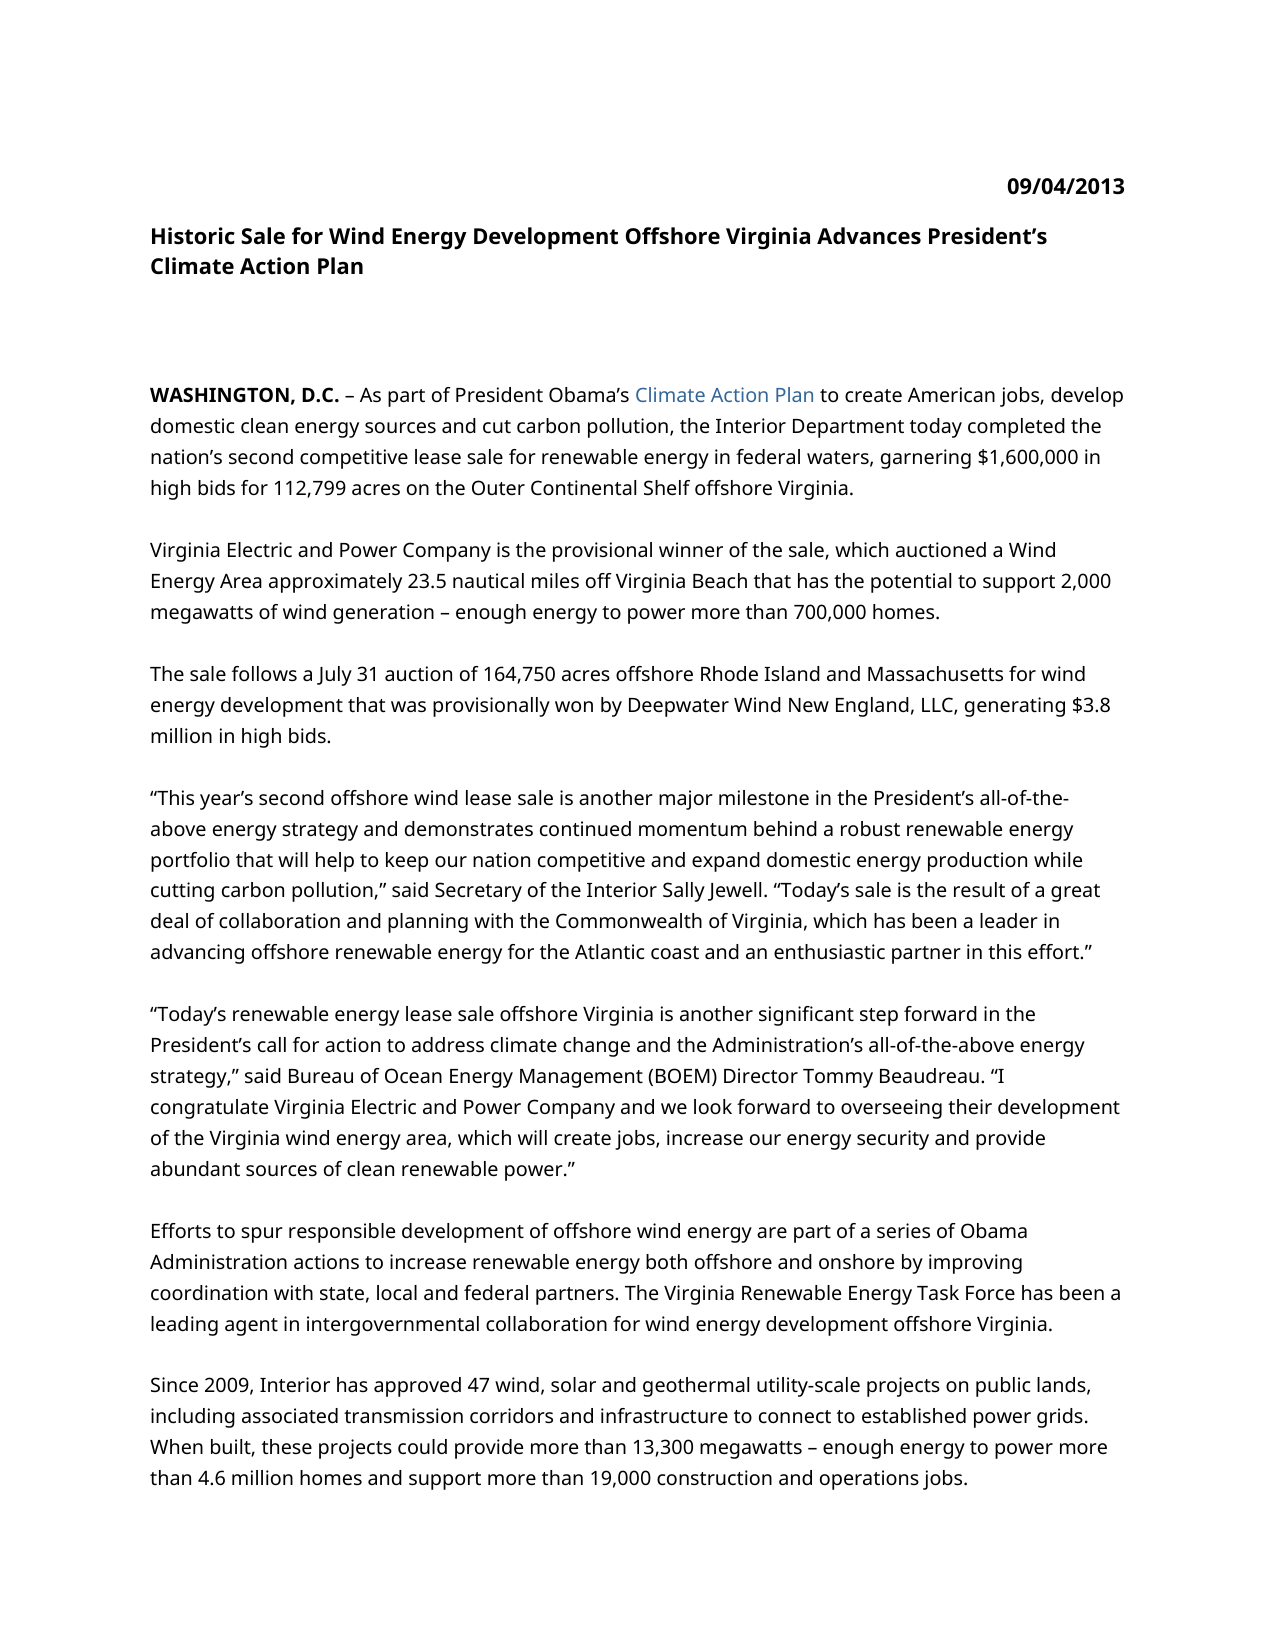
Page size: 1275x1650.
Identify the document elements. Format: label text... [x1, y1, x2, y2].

text Historic Sale for Wind Energy Development Offshore Virginia Advances President’s Climate Action Plan [150, 221, 1125, 281]
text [150, 351, 1125, 1492]
text 09/04/2013 [150, 171, 1125, 201]
